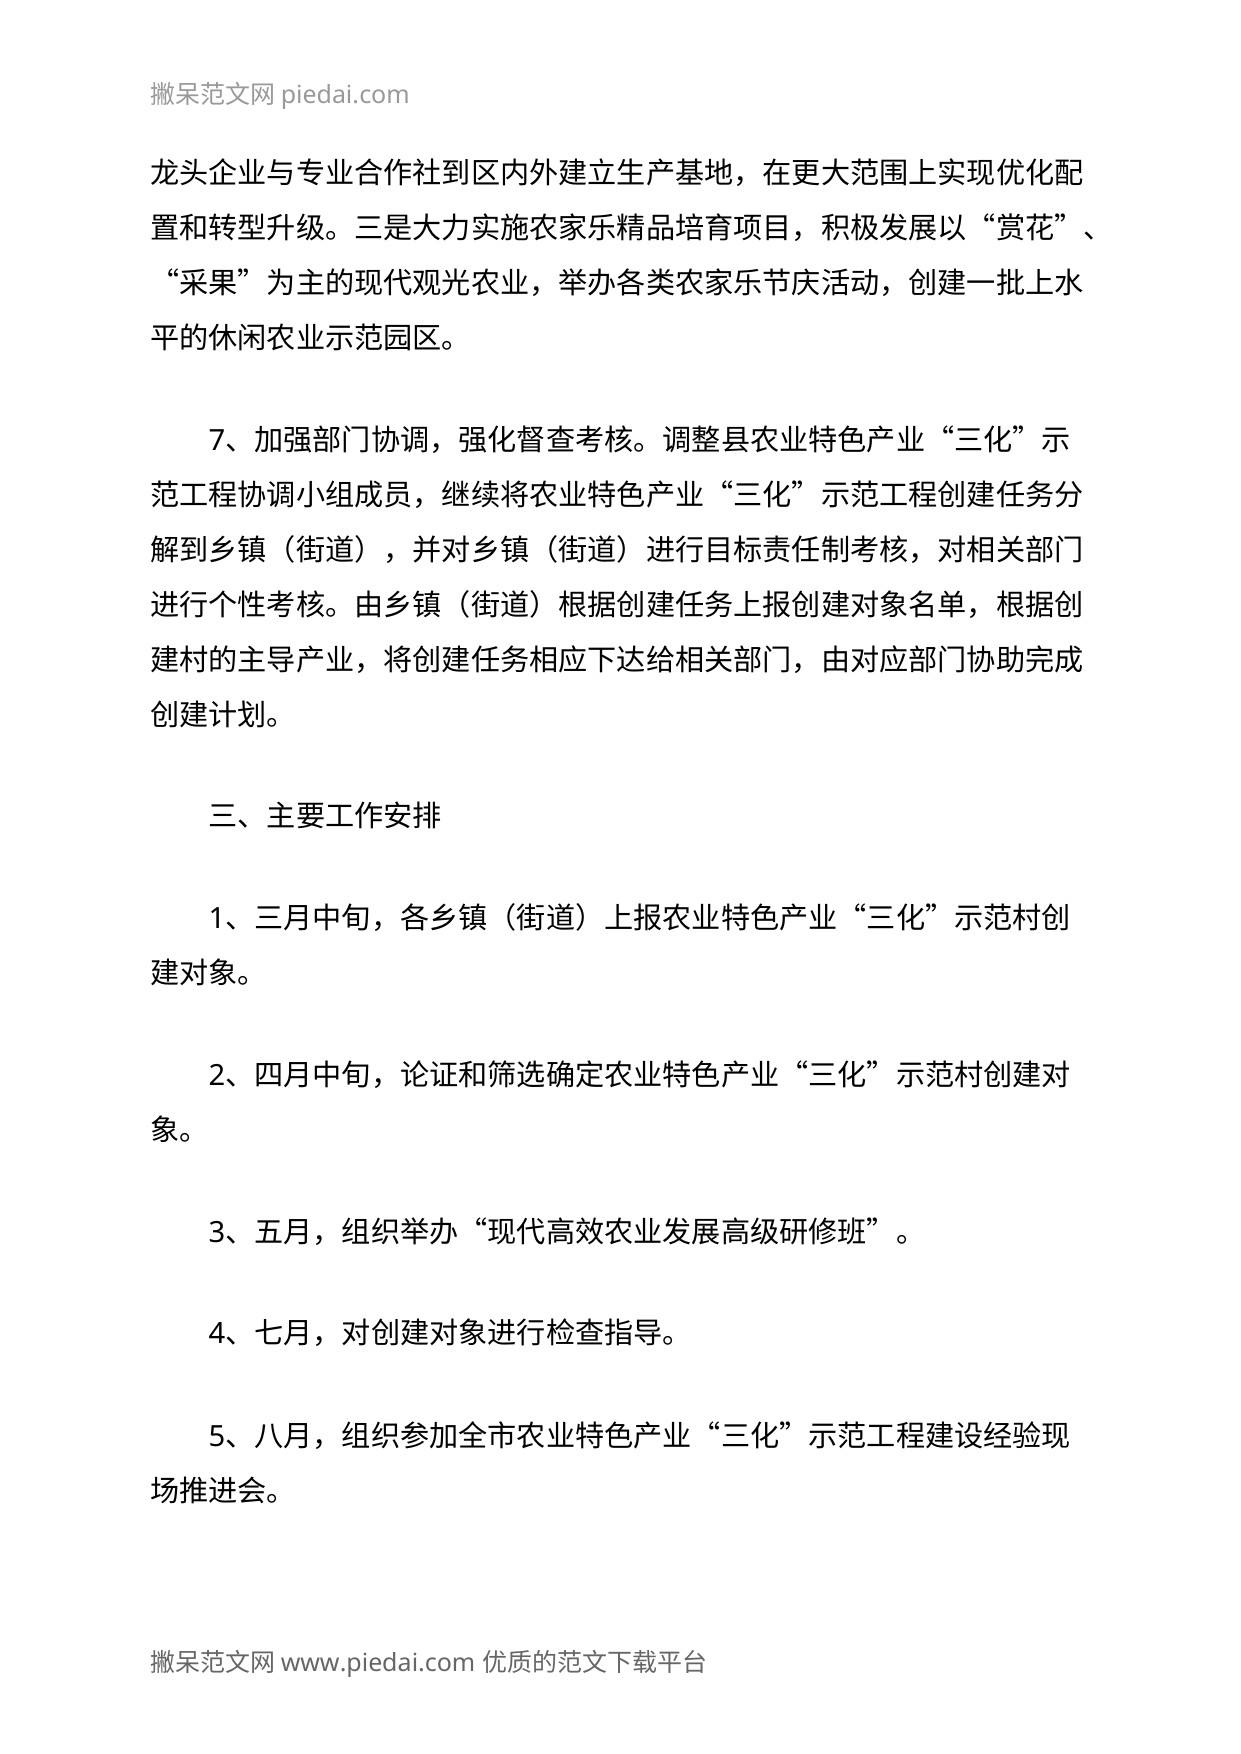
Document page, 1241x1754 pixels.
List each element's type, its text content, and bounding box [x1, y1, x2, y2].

text 3、五月，组织举办“现代高效农业发展高级研修班”。 [150, 1208, 1090, 1251]
text 1、三月中旬，各乡镇（街道）上报农业特色产业“三化”示范村创建对象。 [150, 894, 1090, 992]
text 2、四月中旬，论证和筛选确定农业特色产业“三化”示范村创建对象。 [150, 1051, 1090, 1149]
text 7、加强部门协调，强化督查考核。调整县农业特色产业“三化”示范工程协调小组成员，继续将农业特色产业“三化”示范工程创建任务分解到乡镇（街道），并对乡镇（街道）进行目标责任制考核，对相关部门进行个性考核。由乡镇（街道）根据创建任务上报创建对象名单，根据创建村的主导产业，将创建任务相应下达给相关部门，由对应部门协助完成创建计划。 [150, 416, 1090, 733]
text 三、主要工作安排 [150, 793, 1090, 835]
text 4、七月，对创建对象进行检查指导。 [150, 1310, 1090, 1352]
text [150, 150, 1090, 357]
text 5、八月，组织参加全市农业特色产业“三化”示范工程建设经验现场推进会。 [150, 1412, 1090, 1509]
